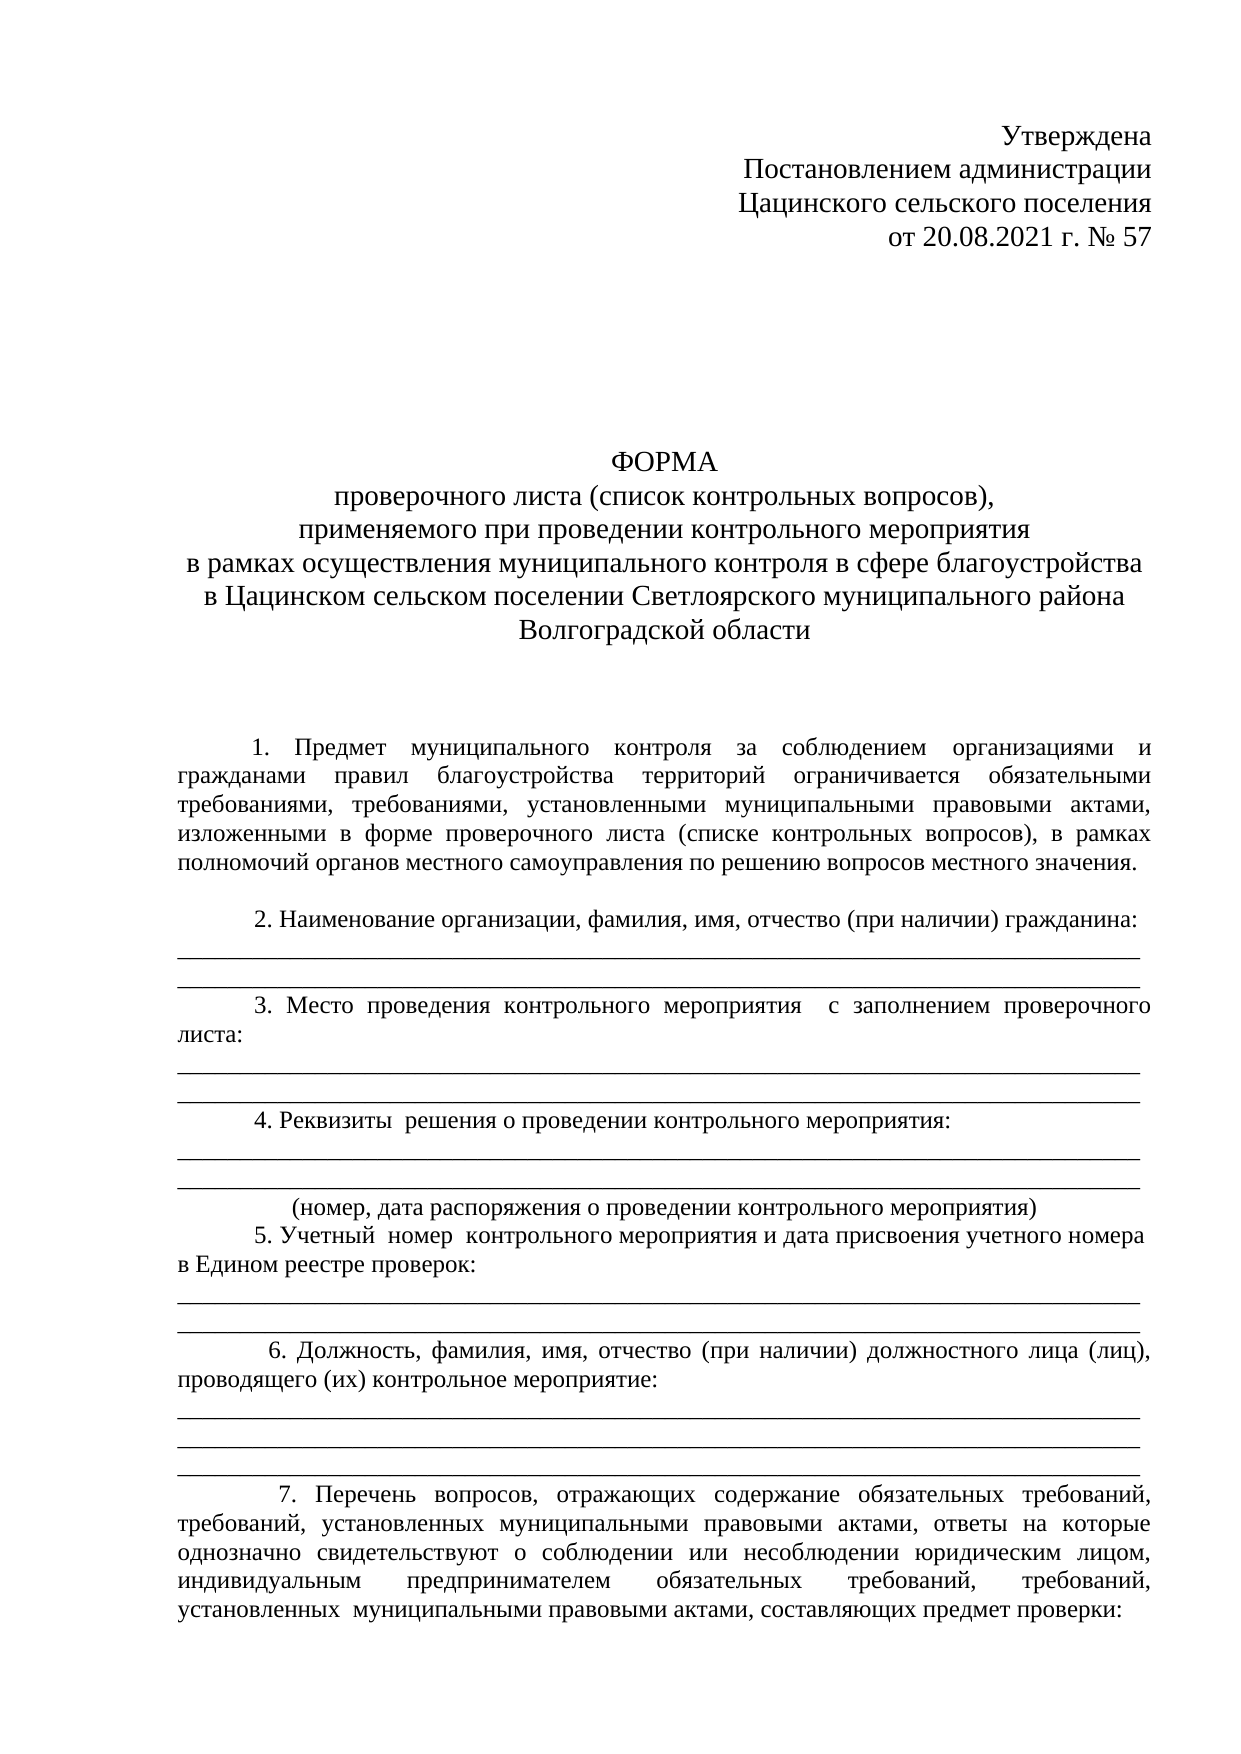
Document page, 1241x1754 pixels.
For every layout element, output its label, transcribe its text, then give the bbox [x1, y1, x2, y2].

text Цацинского сельского поселения [177, 185, 1152, 219]
text применяемого при проведении контрольного мероприятия в рамках осуществления муниципального контроля в сфере благоустройства в Цацинском сельском поселении Светлоярского муниципального района Волгоградской области [177, 511, 1152, 645]
text __________________________________________________________________________________________________________________________________________________________ [177, 1278, 1152, 1335]
text 3. Место проведения контрольного мероприятия с заполнением проверочного листа: [177, 990, 1152, 1048]
text ФОРМА [177, 444, 1152, 478]
text _____________________________________________________________________________ [177, 1450, 1152, 1479]
text _____________________________________________________________________________ [177, 1393, 1152, 1422]
text 7. Перечень вопросов, отражающих содержание обязательных требований, требований, установленных муниципальными правовыми актами, ответы на которые однозначно свидетельствуют о соблюдении или несоблюдении юридическим лицом, индивидуальным предпринимателем обязательных требований, требований, установленных муниципальными правовыми актами, составляющих предмет проверки: [177, 1479, 1152, 1623]
text проверочного листа (список контрольных вопросов), [177, 478, 1152, 511]
text Утверждена [177, 118, 1152, 152]
text _____________________________________________________________________________ [177, 1422, 1152, 1450]
text __________________________________________________________________________________________________________________________________________________________ [177, 1048, 1152, 1105]
text __________________________________________________________________________________________________________________________________________________________ [177, 1134, 1152, 1192]
text Постановлением администрации [177, 152, 1152, 185]
text 2. Наименование организации, фамилия, имя, отчество (при наличии) гражданина: [177, 904, 1152, 933]
text (номер, дата распоряжения о проведении контрольного мероприятия) [177, 1192, 1152, 1220]
text 4. Реквизиты решения о проведении контрольного мероприятия: [177, 1105, 1152, 1134]
text 5. Учетный номер контрольного мероприятия и дата присвоения учетного номера в Едином реестре проверок: [177, 1220, 1152, 1278]
text 6. Должность, фамилия, имя, отчество (при наличии) должностного лица (лиц), проводящего (их) контрольное мероприятие: [177, 1335, 1152, 1393]
text __________________________________________________________________________________________________________________________________________________________ [177, 933, 1152, 990]
text 1. Предмет муниципального контроля за соблюдением организациями и гражданами правил благоустройства территорий ограничивается обязательными требованиями, требованиями, установленными муниципальными правовыми актами, изложенными в форме проверочного листа (списке контрольных вопросов), в рамках полномочий органов местного самоуправления по решению вопросов местного значения. [177, 732, 1152, 875]
text от 20.08.2021 г. № 57 [177, 219, 1152, 252]
